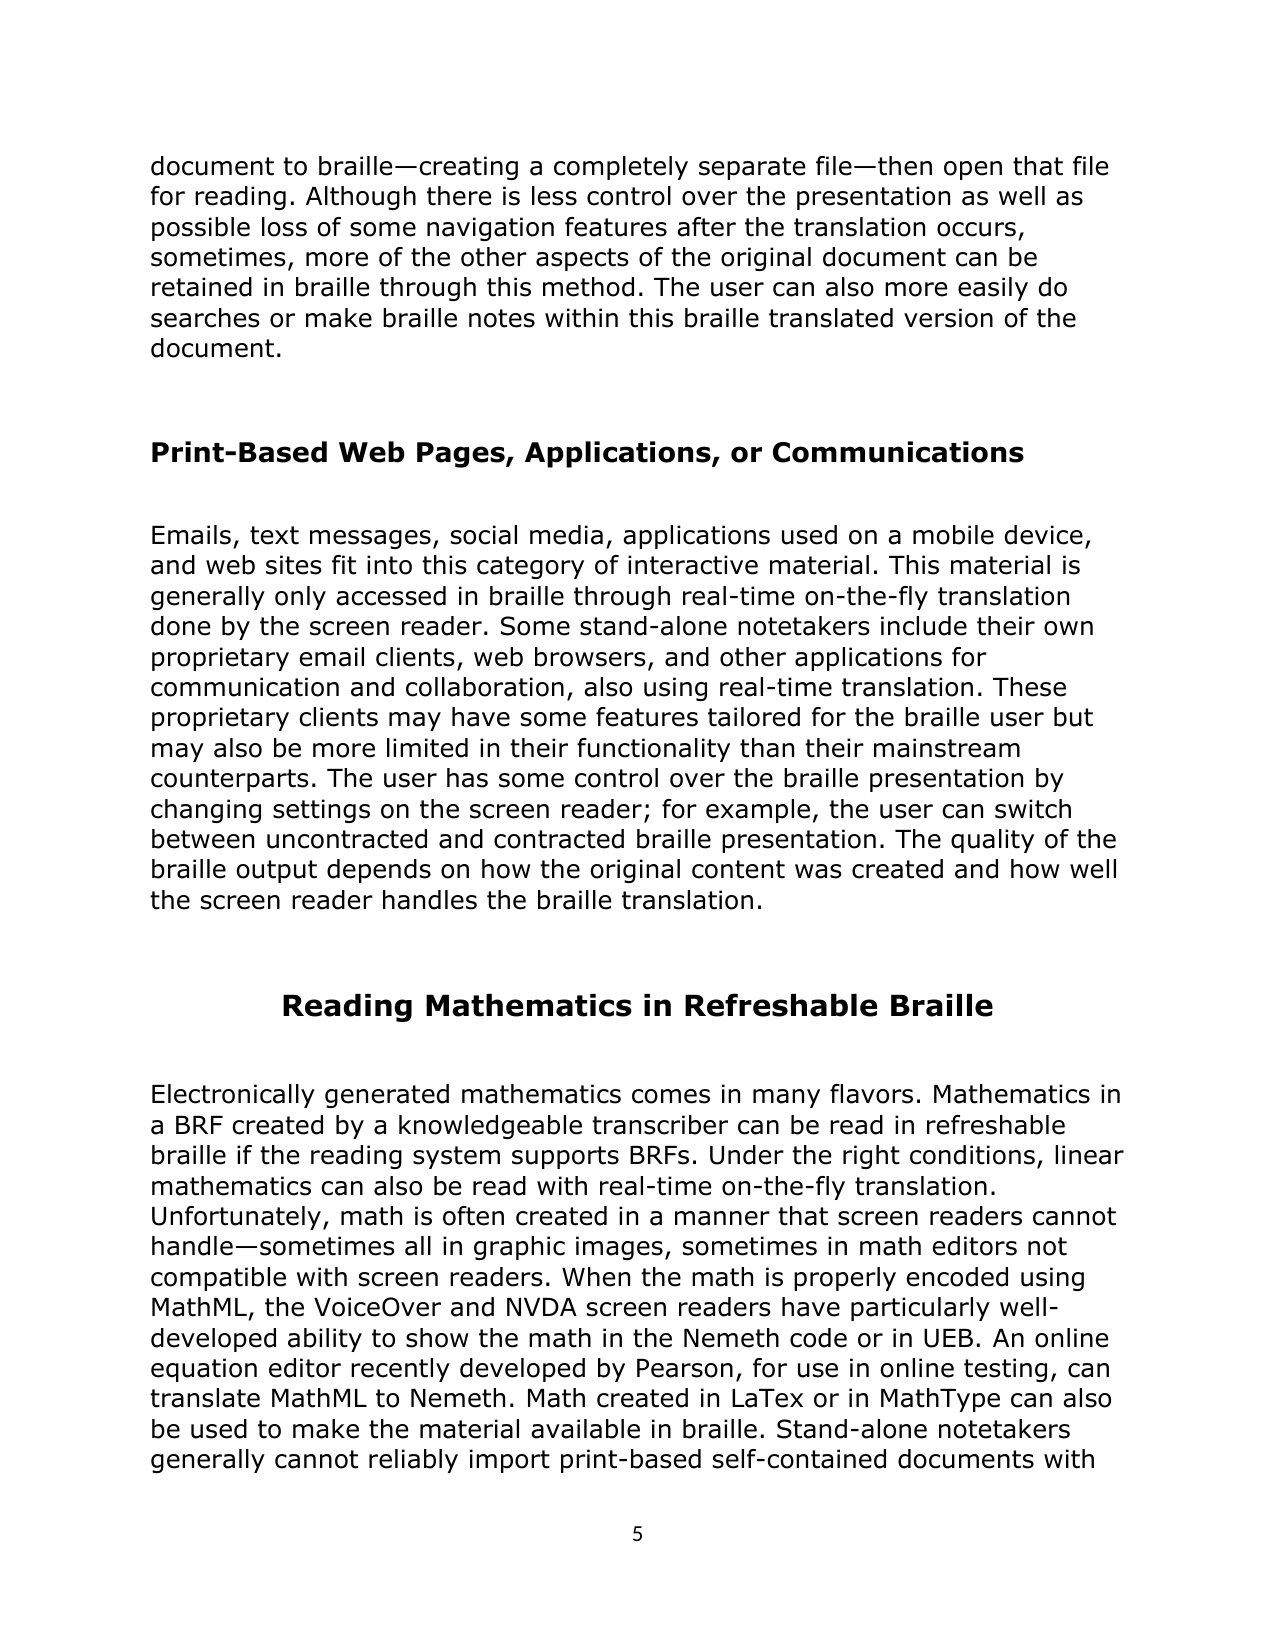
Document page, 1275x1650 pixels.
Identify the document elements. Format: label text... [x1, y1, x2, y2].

subtitle Print-Based Web Pages, Applications, or Communications [150, 435, 1125, 468]
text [150, 150, 1125, 363]
subtitle Reading Mathematics in Refreshable Braille [150, 987, 1125, 1022]
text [150, 1079, 1125, 1474]
text Emails, text messages, social media, applications used on a mobile device, and web sites fit into this category of interactive material. This material is generally only accessed in braille through real-time on-the-fly translation done by the screen reader. Some stand-alone notetakers include their own proprietary email clients, web browsers, and other applications for communication and collaboration, also using real-time translation. These proprietary clients may have some features tailored for the braille user but may also be more limited in their functionality than their mainstream counterparts. The user has some control over the braille presentation by changing settings on the screen reader; for example, the user can switch between uncontracted and contracted braille presentation. The quality of the braille output depends on how the original content was created and how well the screen reader handles the braille translation. [150, 519, 1125, 914]
